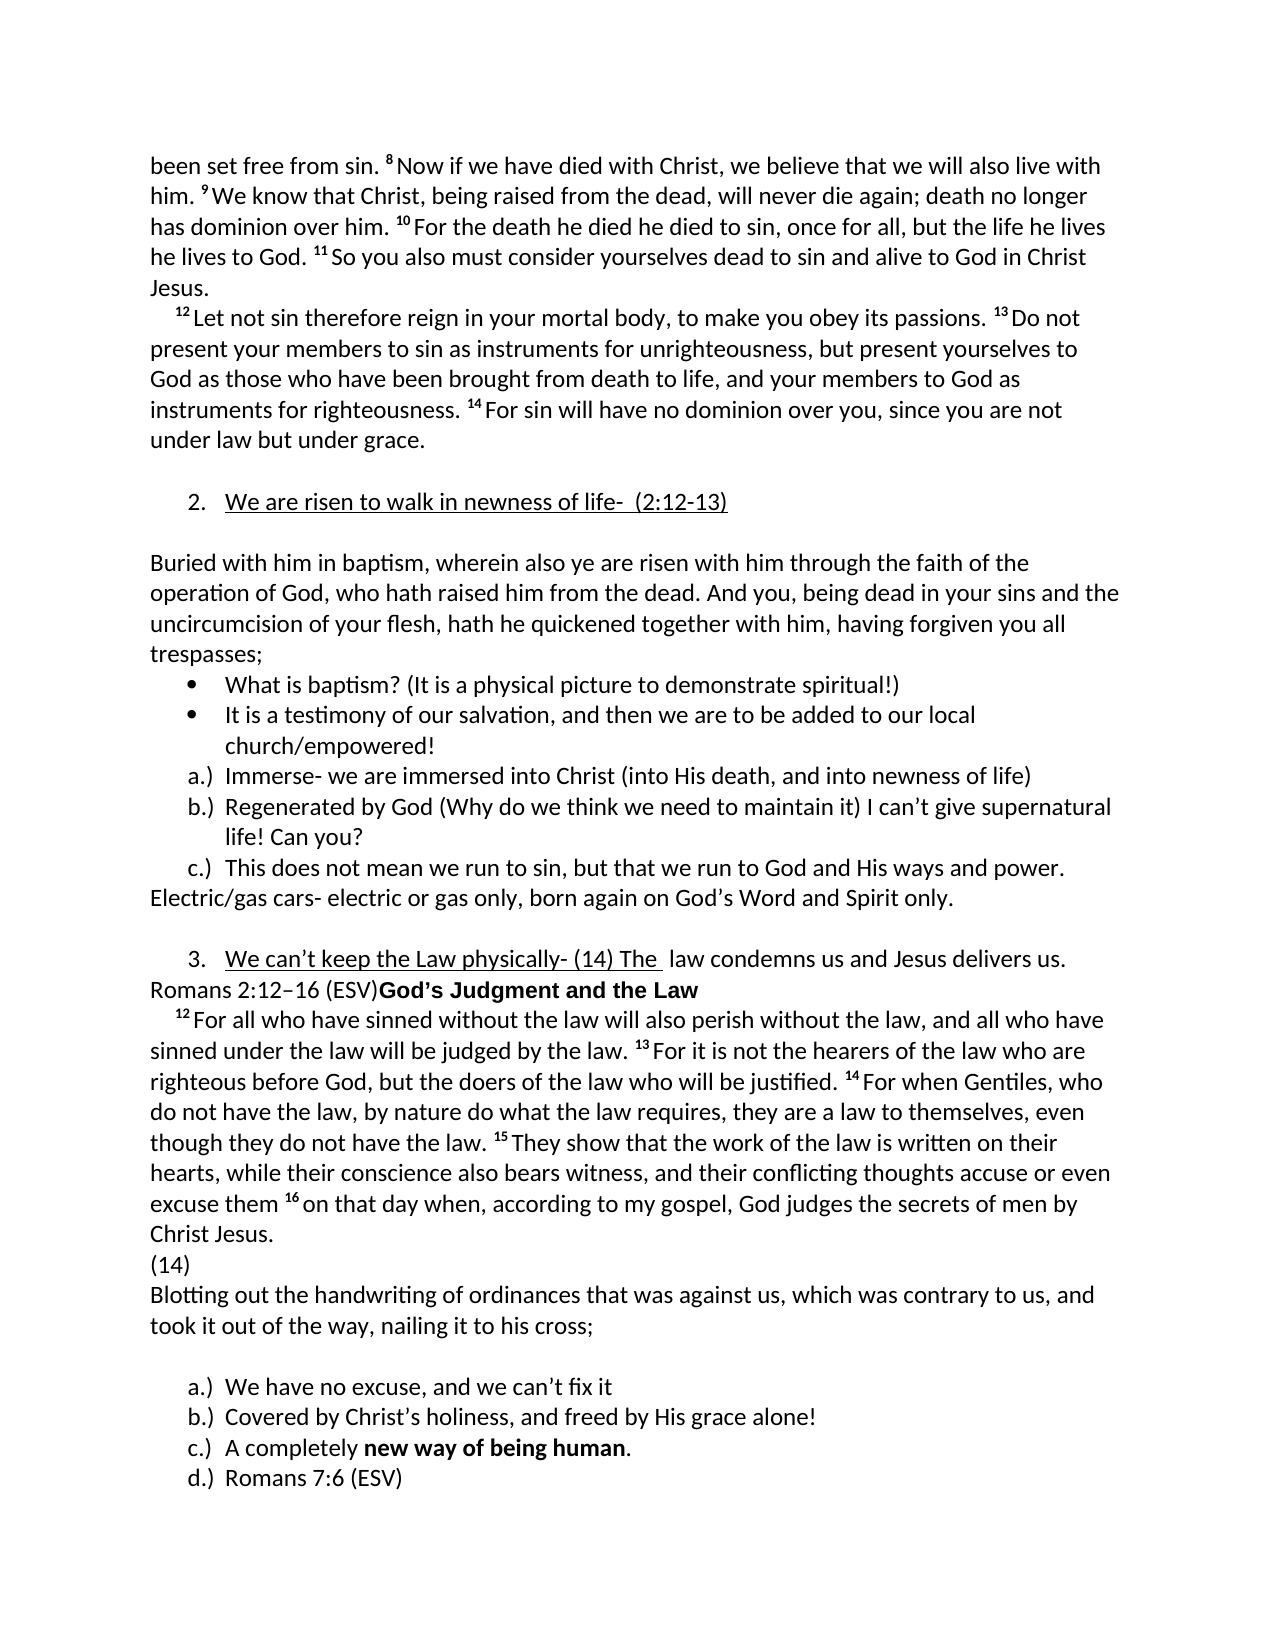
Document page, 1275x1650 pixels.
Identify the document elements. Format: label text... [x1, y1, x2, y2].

text Blotting out the handwriting of ordinances that was against us, which was contrary to us, and took it out of the way, nailing it to his cross; [150, 1279, 1125, 1340]
list We can’t keep the Law physically- (14) The law condemns us and Jesus delivers us. [187, 943, 1125, 974]
text Romans 2:12–16 (ESV)God’s Judgment and the Law [150, 974, 1125, 1004]
list Immerse- we are immersed into Christ (into His death, and into newness of life) [187, 760, 1125, 791]
text Electric/gas cars- electric or gas only, born again on God’s Word and Spirit only. [150, 882, 1125, 913]
list We have no excuse, and we can’t fix it [187, 1371, 1125, 1401]
text (14) [150, 1249, 1125, 1279]
list Regenerated by God (Why do we think we need to maintain it) I can’t give supernatural life! Can you? [187, 791, 1125, 852]
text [150, 150, 1125, 303]
list A completely new way of being human. [187, 1432, 1125, 1462]
list Romans 7:6 (ESV) [187, 1462, 1125, 1493]
text 12 Let not sin therefore reign in your mortal body, to make you obey its passions. 13 Do not present your members to sin as instruments for unrighteousness, but present yourselves to God as those who have been brought from death to life, and your members to God as instruments for righteousness. 14 For sin will have no dominion over you, since you are not under law but under grace. [150, 303, 1125, 455]
text 12 For all who have sinned without the law will also perish without the law, and all who have sinned under the law will be judged by the law. 13 For it is not the hearers of the law who are righteous before God, but the doers of the law who will be justified. 14 For when Gentiles, who do not have the law, by nature do what the law requires, they are a law to themselves, even though they do not have the law. 15 They show that the work of the law is written on their hearts, while their conscience also bears witness, and their conflicting thoughts accuse or even excuse them 16 on that day when, according to my gospel, God judges the secrets of men by Christ Jesus. [150, 1004, 1125, 1249]
text Buried with him in baptism, wherein also ye are risen with him through the faith of the operation of God, who hath raised him from the dead. And you, being dead in your sins and the uncircumcision of your flesh, hath he quickened together with him, having forgiven you all trespasses; [150, 547, 1125, 669]
list Covered by Christ’s holiness, and freed by His grace alone! [187, 1401, 1125, 1432]
list This does not mean we run to sin, but that we run to God and His ways and power. [187, 852, 1125, 882]
list It is a testimony of our salvation, and then we are to be added to our local church/empowered! [187, 699, 1125, 760]
list We are risen to walk in newness of life- (2:12-13) [187, 486, 1125, 516]
list What is baptism? (It is a physical picture to demonstrate spiritual!) [187, 669, 1125, 699]
